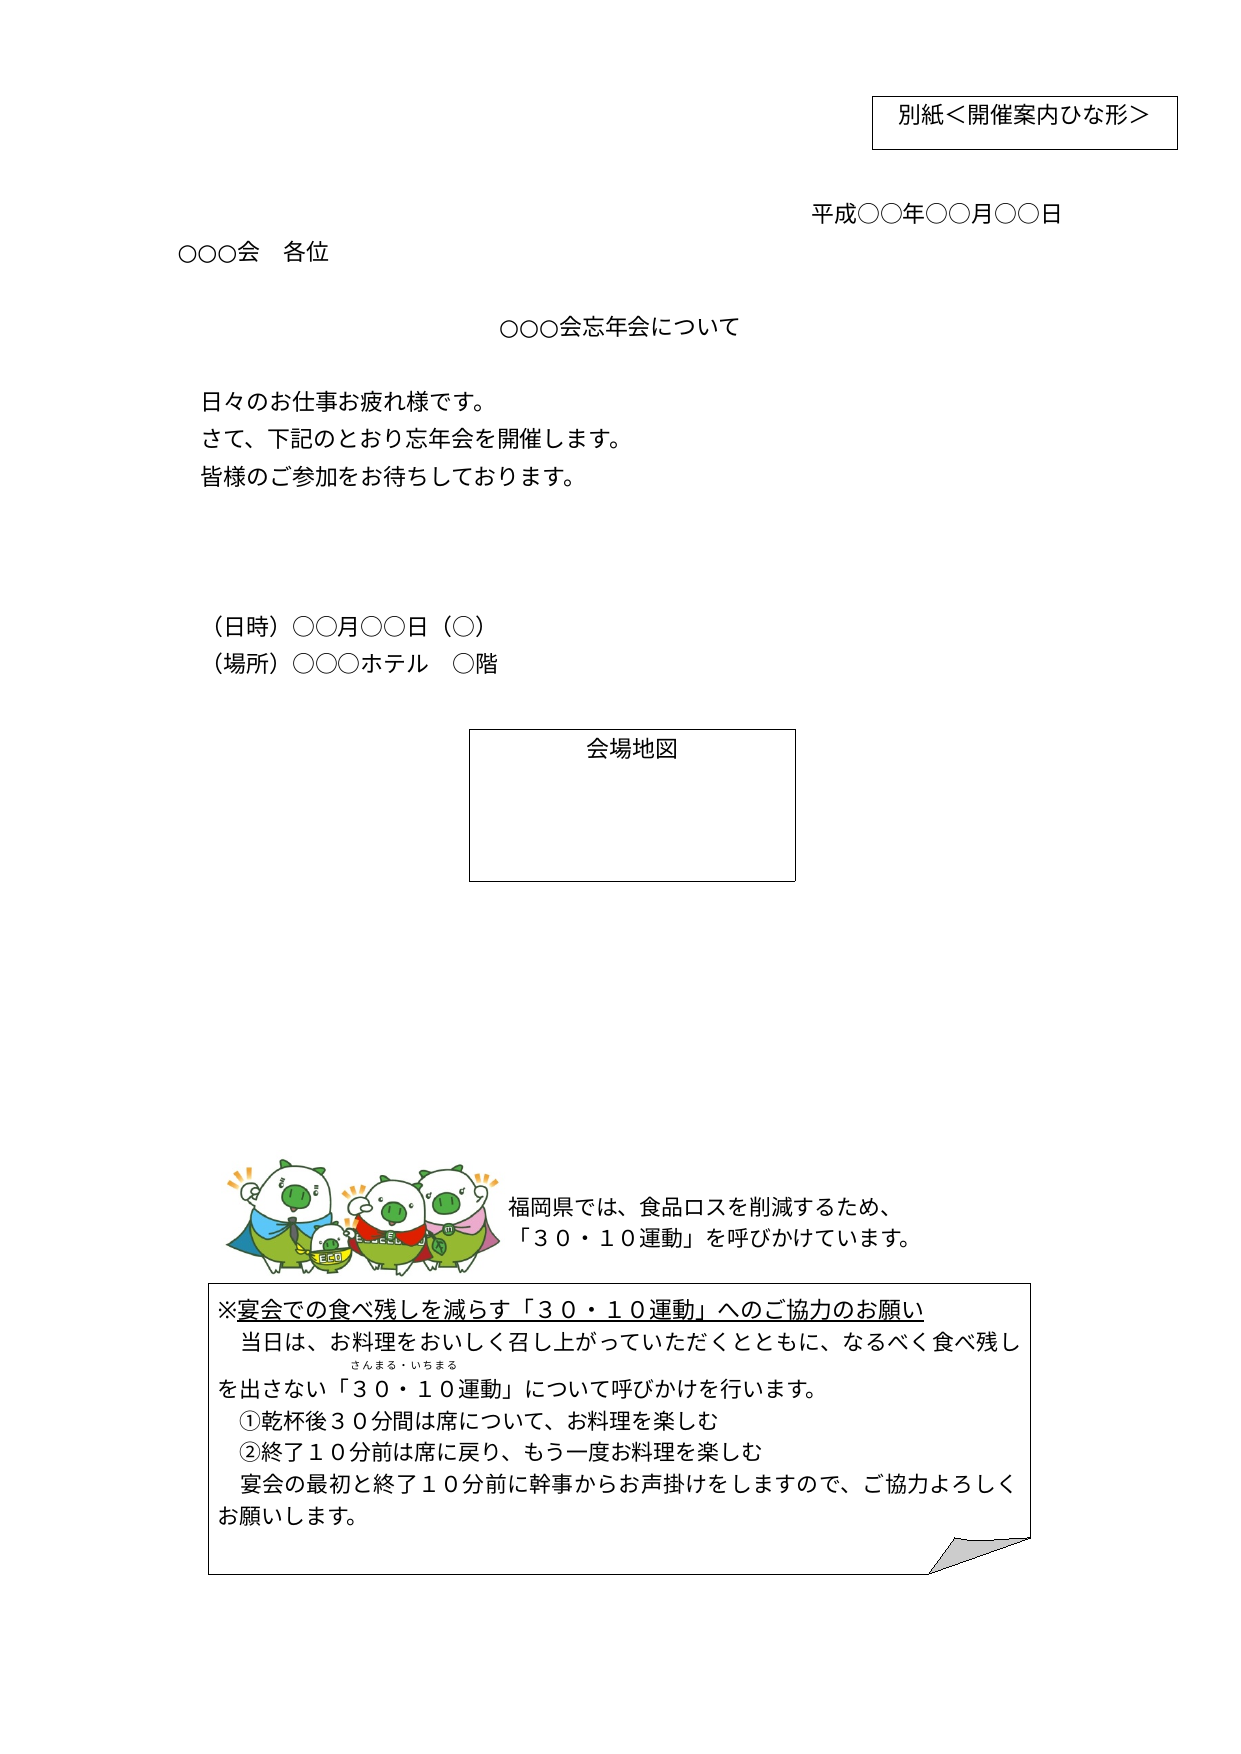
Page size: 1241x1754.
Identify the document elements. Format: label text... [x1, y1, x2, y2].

text 皆様のご参加をお待ちしております。 [177, 456, 1063, 494]
text ○○○会 各位 [177, 231, 1063, 269]
text （日時）○○月○○日（○） [177, 606, 1063, 644]
text さて、下記のとおり忘年会を開催します。 [177, 419, 1063, 456]
text ○○○会忘年会について [177, 306, 1063, 344]
text 平成○○年○○月○○日 [177, 194, 1063, 231]
text （場所）○○○ホテル ○階 [177, 644, 1063, 681]
picture [221, 1150, 507, 1282]
text 日々のお仕事お疲れ様です。 [177, 381, 1063, 419]
